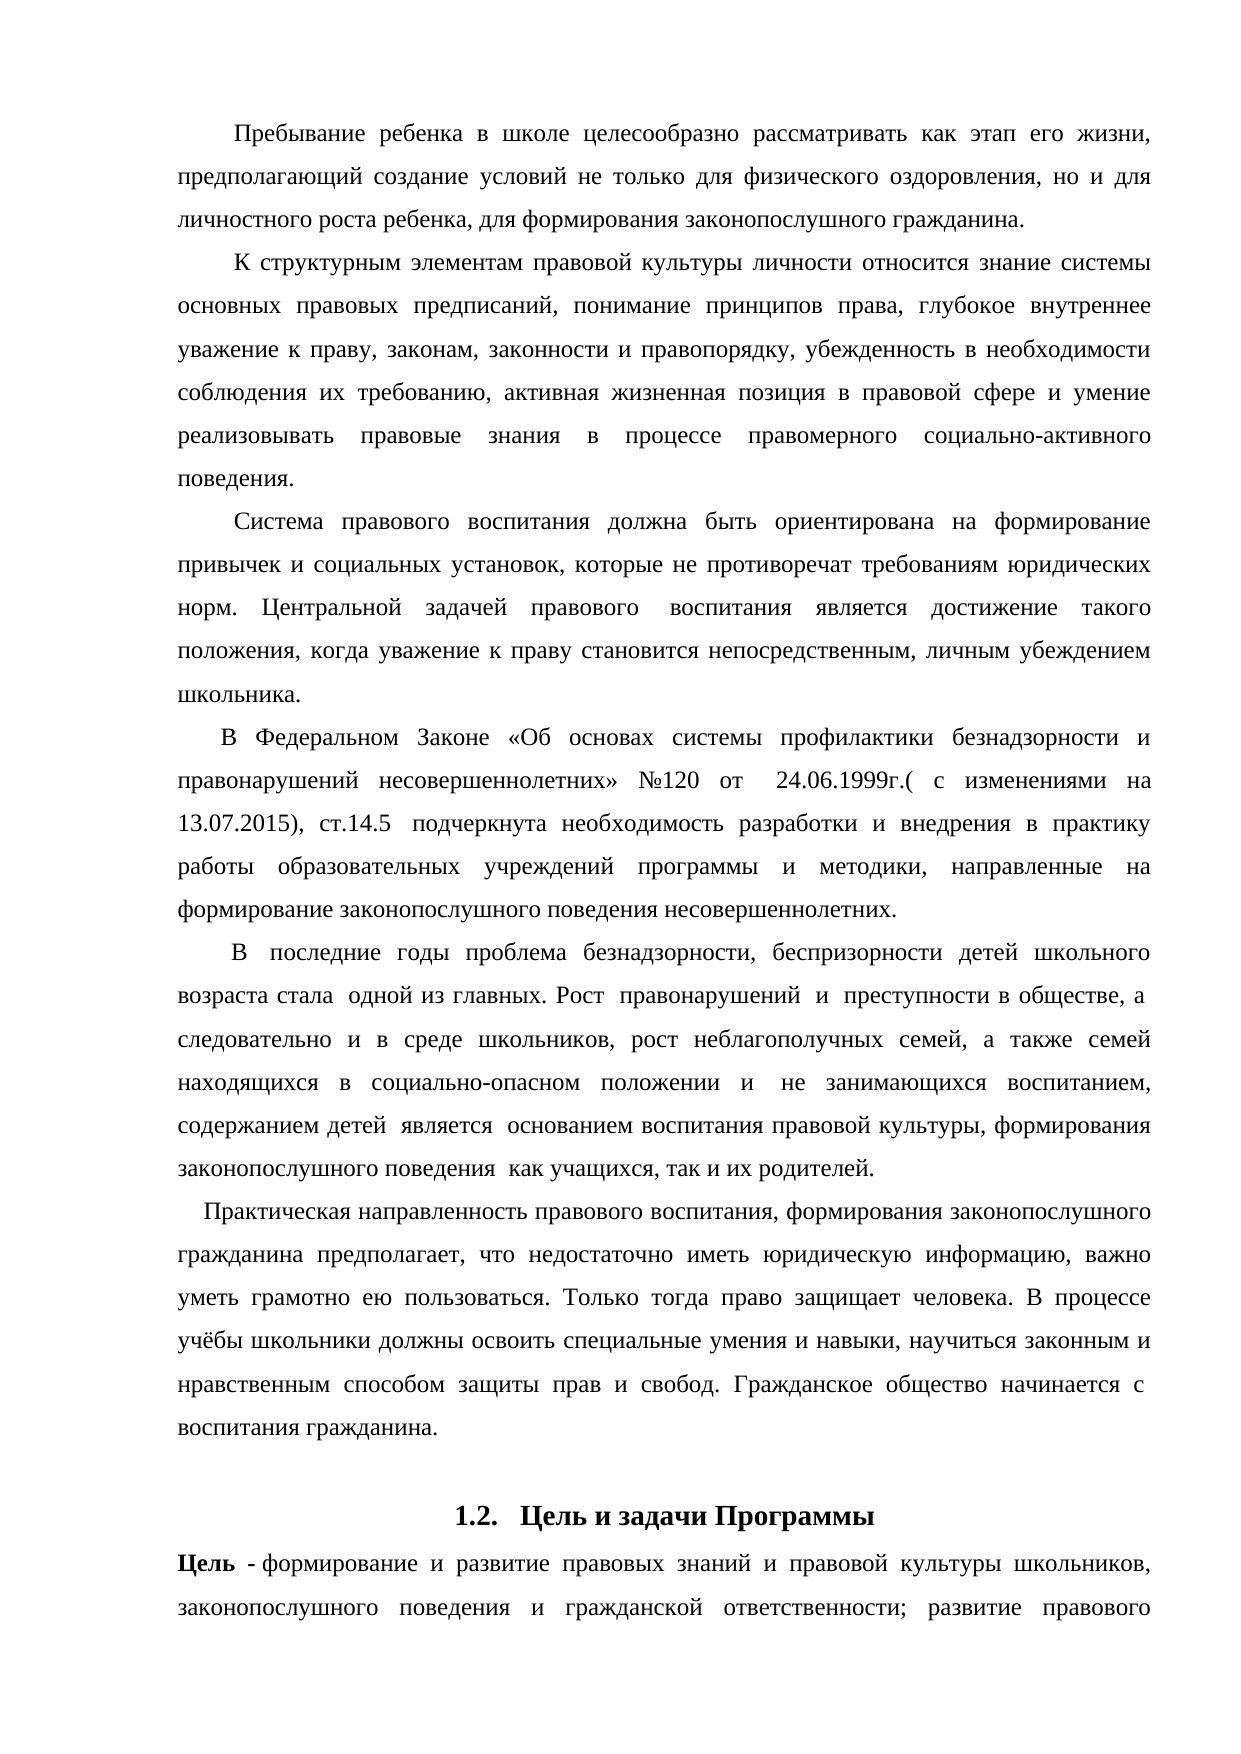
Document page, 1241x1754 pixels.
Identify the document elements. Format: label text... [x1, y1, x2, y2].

text В Федеральном Законе «Об основах системы профилактики безнадзорности и правонарушений несовершеннолетних» №120 от 24.06.1999г.( с изменениями на 13.07.2015), ст.14.5 подчеркнута необходимость разработки и внедрения в практику работы образовательных учреждений программы и методики, направленные на формирование законопослушного поведения несовершеннолетних. [177, 722, 1152, 923]
text 1.2. Цель и задачи Программы [177, 1498, 1152, 1532]
text Система правового воспитания должна быть ориентирована на формирование привычек и социальных установок, которые не противоречат требованиям юридических норм. Центральной задачей правового воспитания является достижение такого положения, когда уважение к праву становится непосредственным, личным убеждением школьника. [177, 506, 1152, 707]
text Практическая направленность правового воспитания, формирования законопослушного гражданина предполагает, что недостаточно иметь юридическую информацию, важно уметь грамотно ею пользоваться. Только тогда право защищает человека. В процессе учёбы школьники должны освоить специальные умения и навыки, научиться законным и нравственным способом защиты прав и свобод. Гражданское общество начинается с воспитания гражданина. [177, 1196, 1152, 1441]
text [177, 1548, 1152, 1620]
text Пребывание ребенка в школе целесообразно рассматривать как этап его жизни, предполагающий создание условий не только для физического оздоровления, но и для личностного роста ребенка, для формирования законопослушного гражданина. [177, 118, 1152, 233]
text В последние годы проблема безнадзорности, беспризорности детей школьного возраста стала одной из главных. Рост правонарушений и преступности в обществе, а следовательно и в среде школьников, рост неблагополучных семей, а также семей находящихся в социально-опасном положении и не занимающихся воспитанием, содержанием детей является основанием воспитания правовой культуры, формирования законопослушного поведения как учащихся, так и их родителей. [177, 937, 1152, 1182]
text К структурным элементам правовой культуры личности относится знание системы основных правовых предписаний, понимание принципов права, глубокое внутреннее уважение к праву, законам, законности и правопорядку, убежденность в необходимости соблюдения их требованию, активная жизненная позиция в правовой сфере и умение реализовывать правовые знания в процессе правомерного социально-активного поведения. [177, 247, 1152, 492]
